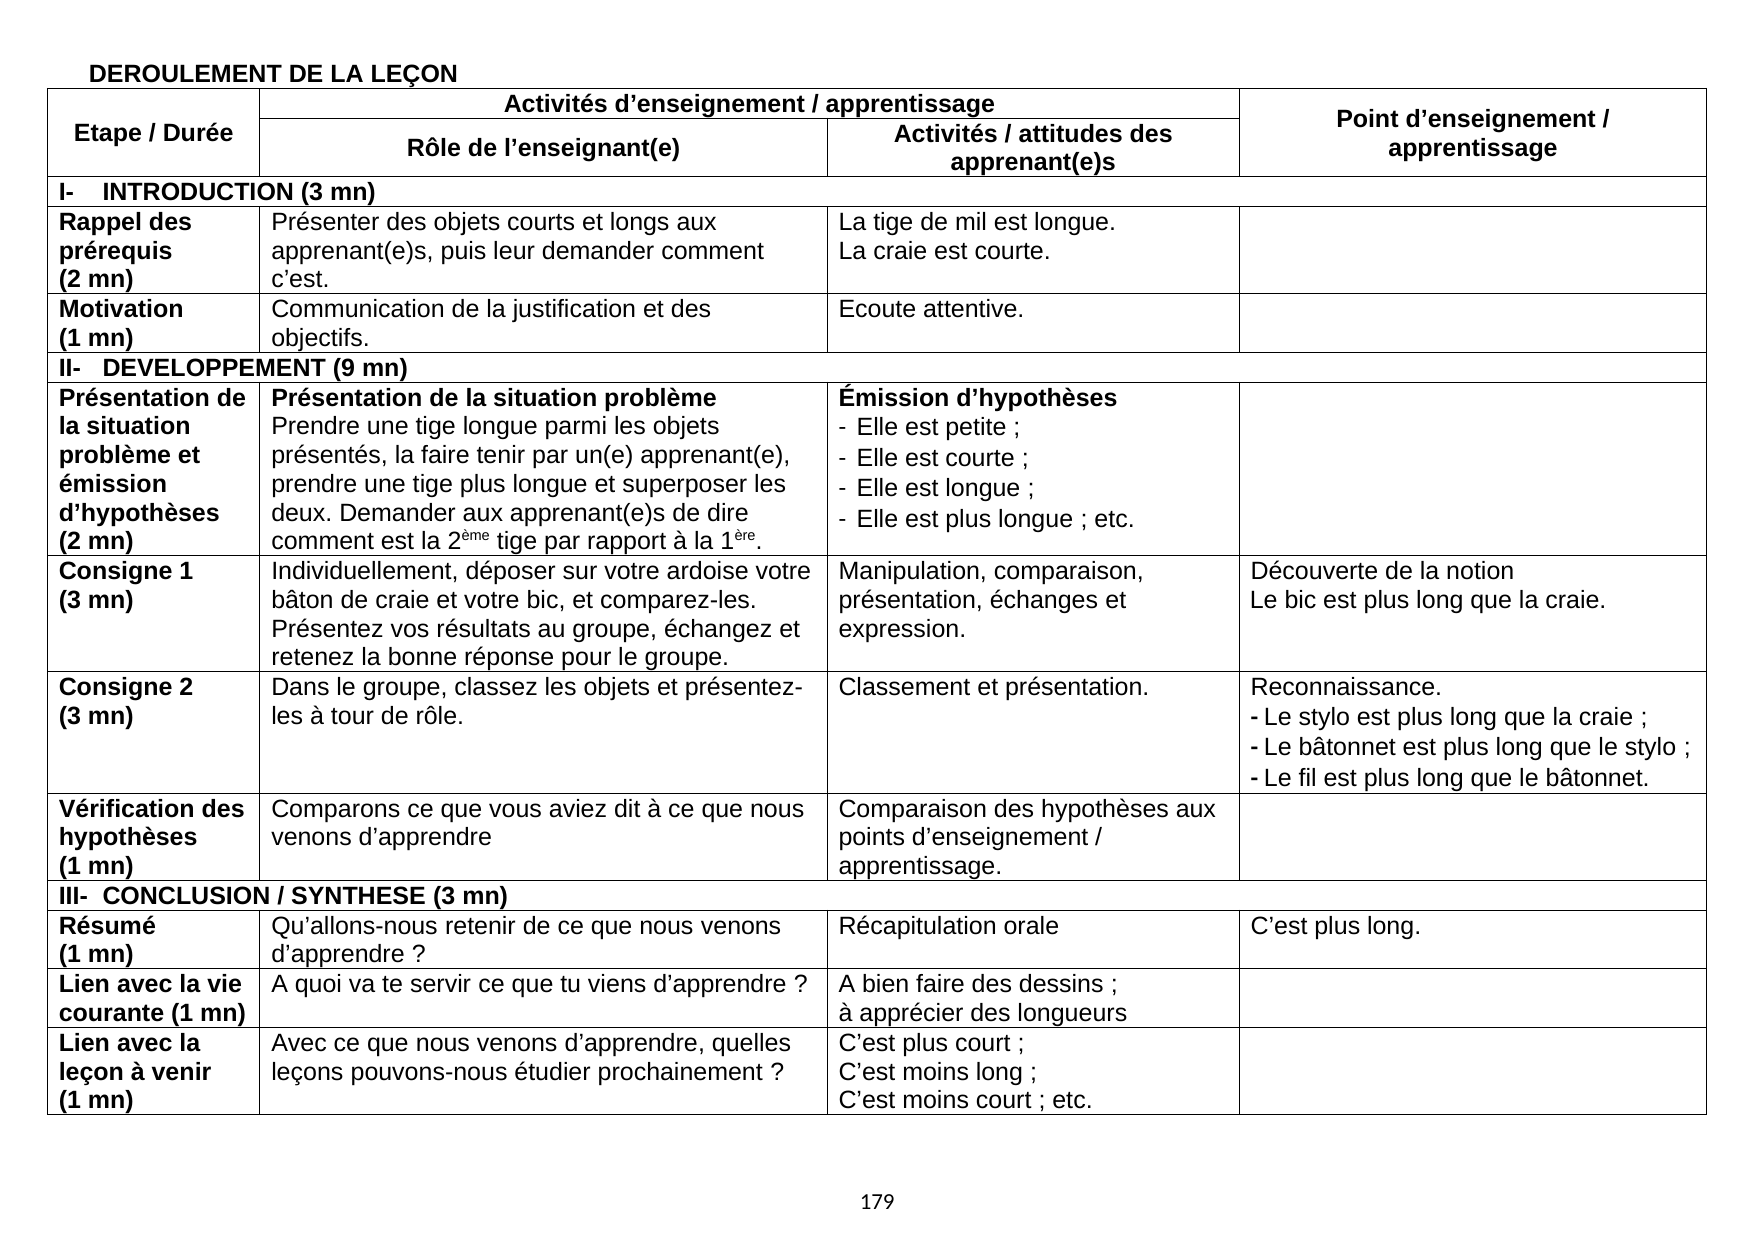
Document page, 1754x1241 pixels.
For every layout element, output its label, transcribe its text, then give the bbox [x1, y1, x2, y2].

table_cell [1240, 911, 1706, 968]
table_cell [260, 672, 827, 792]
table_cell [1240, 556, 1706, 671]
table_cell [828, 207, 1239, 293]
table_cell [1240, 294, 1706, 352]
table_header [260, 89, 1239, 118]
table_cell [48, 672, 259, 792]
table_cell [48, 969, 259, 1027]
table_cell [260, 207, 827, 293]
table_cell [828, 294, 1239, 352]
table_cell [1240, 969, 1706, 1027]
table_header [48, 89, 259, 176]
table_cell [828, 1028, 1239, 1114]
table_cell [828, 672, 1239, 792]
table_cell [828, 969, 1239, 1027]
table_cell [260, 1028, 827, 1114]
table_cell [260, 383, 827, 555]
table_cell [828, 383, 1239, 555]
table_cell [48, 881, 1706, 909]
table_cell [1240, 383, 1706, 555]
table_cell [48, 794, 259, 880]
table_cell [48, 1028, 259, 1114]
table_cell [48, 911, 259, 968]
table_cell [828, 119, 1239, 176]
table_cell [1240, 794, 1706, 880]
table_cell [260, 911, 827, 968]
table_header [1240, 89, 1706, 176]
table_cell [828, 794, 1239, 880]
text DEROULEMENT DE LA LEÇON [89, 59, 1665, 88]
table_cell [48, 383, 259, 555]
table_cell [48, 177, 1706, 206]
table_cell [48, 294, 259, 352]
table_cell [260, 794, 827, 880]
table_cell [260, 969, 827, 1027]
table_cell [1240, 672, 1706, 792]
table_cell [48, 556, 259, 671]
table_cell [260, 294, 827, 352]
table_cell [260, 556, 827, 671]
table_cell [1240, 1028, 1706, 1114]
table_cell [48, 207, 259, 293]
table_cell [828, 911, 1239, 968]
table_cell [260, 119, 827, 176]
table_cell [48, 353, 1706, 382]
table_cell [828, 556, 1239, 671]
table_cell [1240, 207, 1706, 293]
